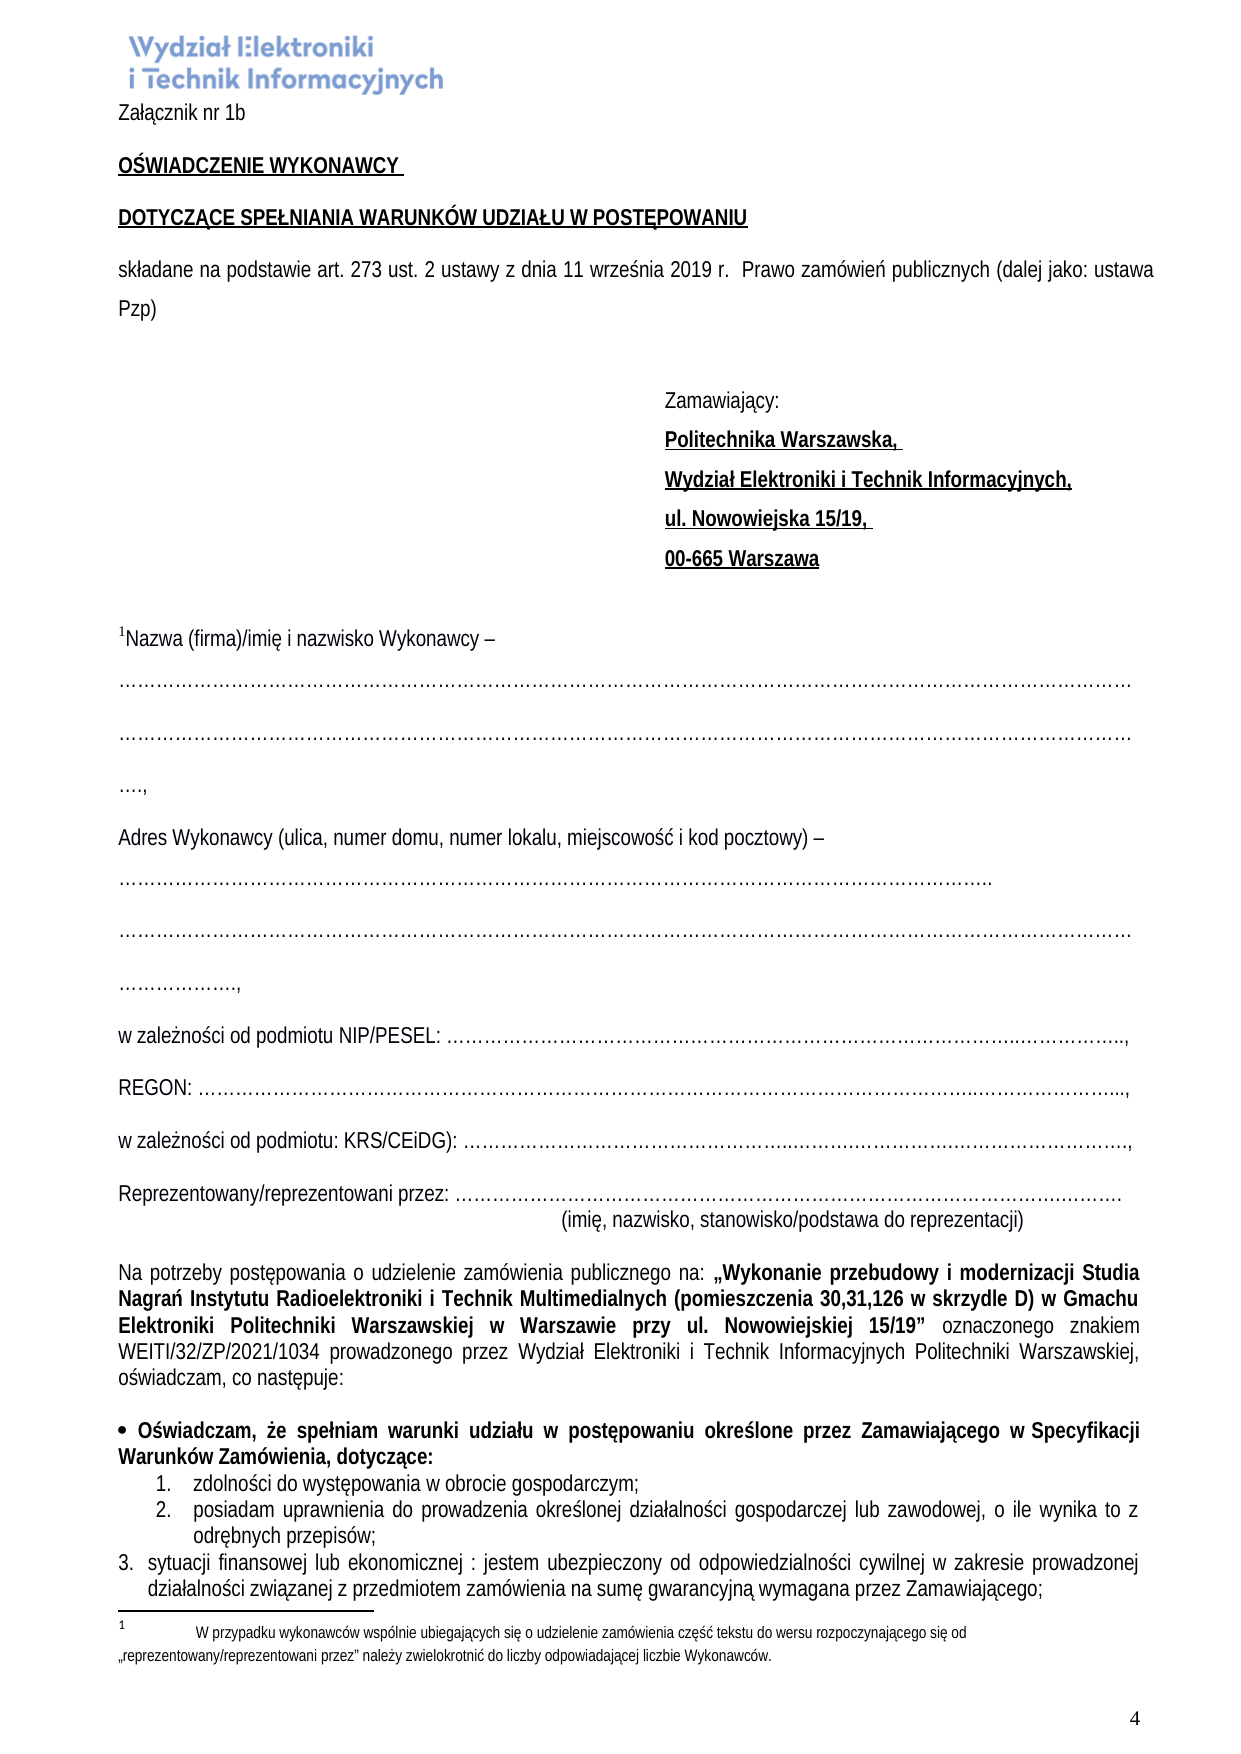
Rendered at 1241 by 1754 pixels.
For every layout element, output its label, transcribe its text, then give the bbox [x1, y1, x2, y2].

text Oświadczenie wykonawcy [118, 152, 1154, 178]
text  Oświadczam, że spełniam warunki udziału w postępowaniu określone przez Zamawiającego w Specyfikacji Warunków Zamówienia, dotyczące: [118, 1417, 1140, 1470]
text Na potrzeby postępowania o udzielenie zamówienia publicznego na: „Wykonanie przebudowy i modernizacji Studia Nagrań Instytutu Radioelektroniki i Technik Multimedialnych (pomieszczenia 30,31,126 w skrzydle D) w Gmachu Elektroniki Politechniki Warszawskiej w Warszawie przy ul. Nowowiejskiej 15/19” oznaczonego znakiem WEITI/32/ZP/2021/1034 prowadzonego przez Wydział Elektroniki i Technik Informacyjnych Politechniki Warszawskiej, oświadczam, co następuje: [118, 1259, 1140, 1391]
text w zależności od podmiotu NIP/PESEL: ………………………………………………………………………………..…………….., [118, 1022, 1140, 1048]
text ul. Nowowiejska 15/19, [664, 505, 1140, 531]
text (imię, nazwisko, stanowisko/podstawa do reprezentacji) [525, 1206, 1140, 1232]
text Adres Wykonawcy (ulica, numer domu, numer lokalu, miejscowość i kod pocztowy) – [118, 824, 1140, 850]
text REGON: ……………………………………………………………………………………………………………..…………………..., [118, 1074, 1140, 1101]
text Politechnika Warszawska, [664, 426, 1140, 452]
list sytuacji finansowej lub ekonomicznej : jestem ubezpieczony od odpowiedzialności cywilnej w zakresie prowadzonej działalności związanej z przedmiotem zamówienia na sumę gwarancyjną wymagana przez Zamawiającego; [118, 1549, 1140, 1601]
text składane na podstawie art. 273 ust. 2 ustawy z dnia 11 września 2019 r. Prawo zamówień publicznych (dalej jako: ustawa Pzp) [118, 256, 1154, 321]
text DOTYCZĄCE SPEŁNIANIA WARUNKÓW UDZIAŁU W POSTĘPOWANIU [118, 204, 1154, 230]
text w zależności od podmiotu: KRS/CEiDG): ……………………………………………..……….…………….………………………., [118, 1127, 1140, 1153]
picture [118, 29, 444, 99]
list zdolności do występowania w obrocie gospodarczym; [156, 1470, 1140, 1496]
text Reprezentowany/reprezentowani przez: …………………………………………………………………………………….………. [118, 1180, 1140, 1206]
text Nazwa (firma)/imię i nazwisko Wykonawcy – [118, 623, 1140, 652]
text Zamawiający: [664, 387, 1140, 413]
text …………………………………………………………………………………………………………………………………………………………………………………………………………………………………………………………………………………………………., [118, 666, 1140, 798]
text Wydział Elektroniki i Technik Informacyjnych, [664, 466, 1140, 492]
text Załącznik nr 1b [118, 99, 1154, 125]
text …………………………………………………………………………………………………………………………..………………………………………………………………………………………………………………………………………………………………., [118, 863, 1140, 995]
list posiadam uprawnienia do prowadzenia określonej działalności gospodarczej lub zawodowej, o ile wynika to z odrębnych przepisów; [156, 1496, 1140, 1549]
text 00-665 Warszawa [664, 544, 1140, 571]
